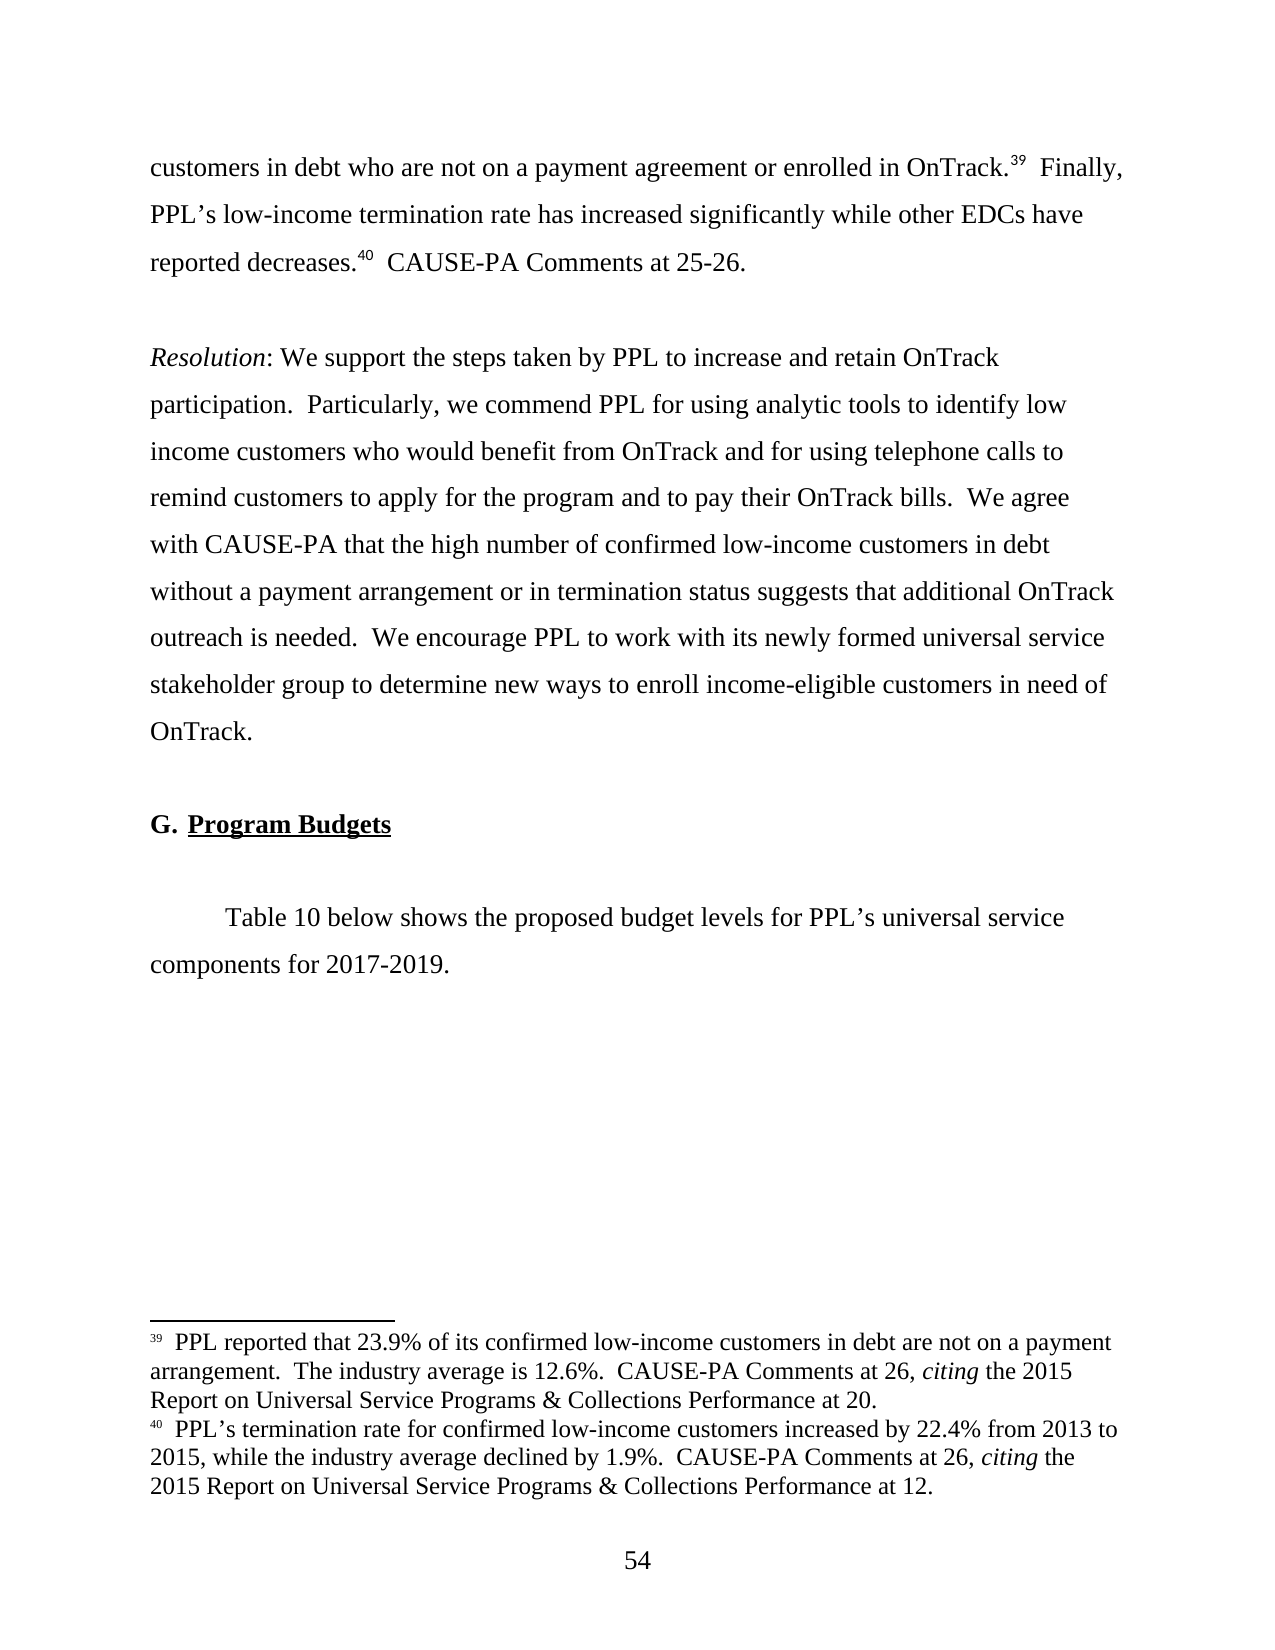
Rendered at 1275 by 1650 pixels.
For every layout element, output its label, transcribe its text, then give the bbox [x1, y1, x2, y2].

text Resolution: We support the steps taken by PPL to increase and retain OnTrack participation. Particularly, we commend PPL for using analytic tools to identify low income customers who would benefit from OnTrack and for using telephone calls to remind customers to apply for the program and to pay their OnTrack bills. We agree with CAUSE-PA that the high number of confirmed low-income customers in debt without a payment arrangement or in termination status suggests that additional OnTrack outreach is needed. We encourage PPL to work with its newly formed universal service stakeholder group to determine new ways to enroll income-eligible customers in need of OnTrack. [150, 341, 1125, 746]
text Table 10 below shows the proposed budget levels for PPL’s universal service components for 2017-2019. [150, 901, 1125, 979]
list Program Budgets [150, 808, 1125, 839]
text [150, 150, 1125, 278]
